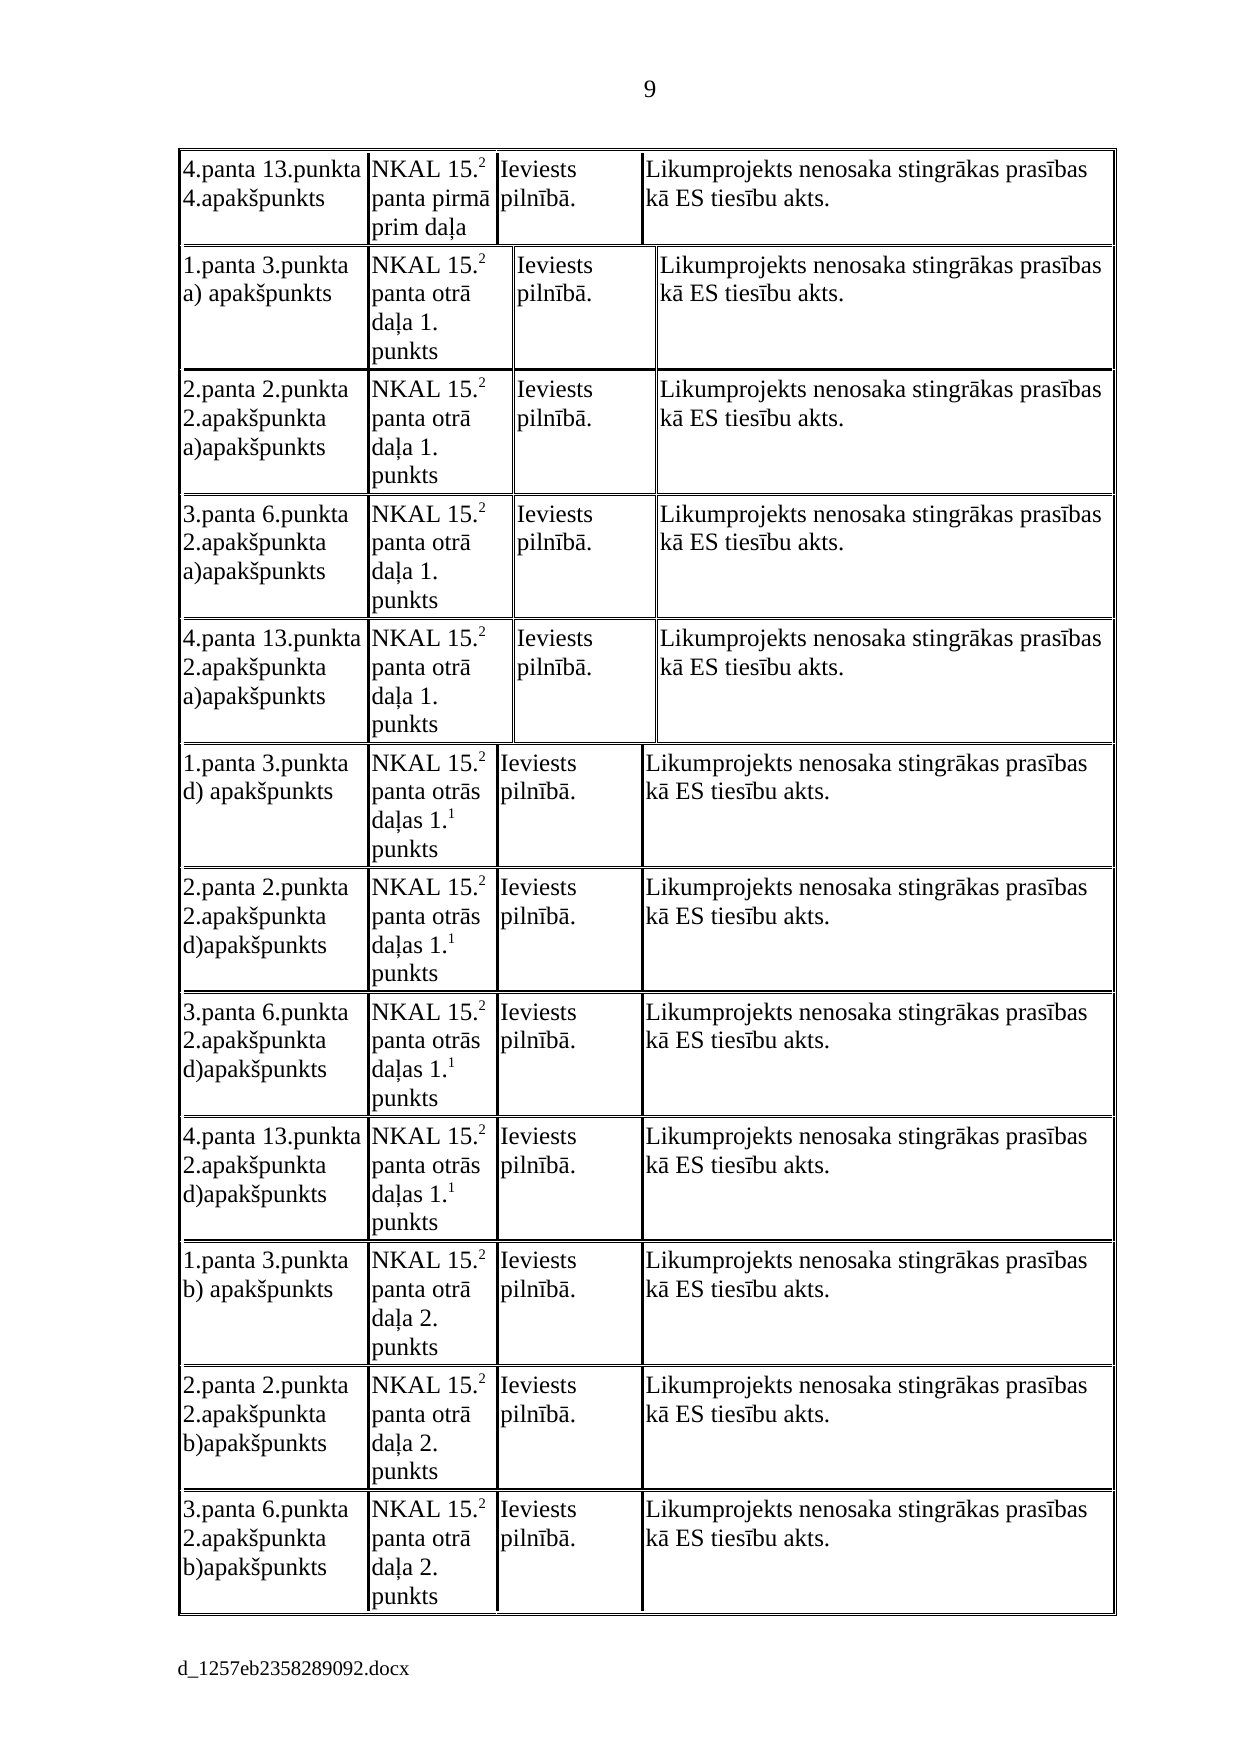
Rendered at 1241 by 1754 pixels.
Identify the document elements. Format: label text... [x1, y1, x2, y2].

table_cell NKAL 15.2 panta otrā daļa 2. punkts [370, 1243, 496, 1364]
table_cell Ieviests pilnībā. [499, 1118, 641, 1239]
table_cell Ieviests pilnībā. [515, 496, 655, 617]
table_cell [642, 1488, 1114, 1613]
table_cell 1.panta 3.punkta a) apakšpunkts [181, 244, 367, 368]
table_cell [368, 1492, 497, 1613]
table_cell Ieviests pilnībā. [515, 620, 655, 741]
table_cell NKAL 15.2 panta otrās daļas 1.1 punkts [370, 869, 496, 990]
table_cell Likumprojekts nenosaka stingrākas prasības kā ES tiesību akts. [658, 368, 1115, 492]
table_cell 2.panta 2.punkta 2.apakšpunkta d)apakšpunkts [180, 866, 368, 990]
table_cell 3.panta 6.punkta 2.apakšpunkta d)apakšpunkts [181, 990, 367, 1115]
table_cell NKAL 15.2 panta otrā daļa 1. punkts [370, 371, 512, 492]
table_cell NKAL 15.2 panta otrā daļa 1. punkts [370, 496, 512, 617]
table_cell Likumprojekts nenosaka stingrākas prasības kā ES tiesību akts. [658, 493, 1114, 617]
table_cell Likumprojekts nenosaka stingrākas prasības kā ES tiesību akts. [644, 1239, 1114, 1364]
table_cell Likumprojekts nenosaka stingrākas prasības kā ES tiesību akts. [656, 617, 1115, 741]
table_cell Ieviests pilnībā. [499, 1367, 641, 1488]
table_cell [368, 149, 497, 243]
table_cell Ieviests pilnībā. [497, 1492, 642, 1613]
table_cell 3.panta 6.punkta 2.apakšpunkta a)apakšpunkts [181, 493, 367, 617]
table_cell NKAL 15.2 panta otrās daļas 1.1 punkts [370, 994, 496, 1115]
table_cell 4.panta 13.punkta 4.apakšpunkts [181, 151, 368, 243]
table_cell 4.panta 13.punkta 2.apakšpunkta d)apakšpunkts [180, 1115, 368, 1239]
table_cell Ieviests pilnībā. [499, 745, 641, 866]
table_cell 2.panta 2.punkta 2.apakšpunkta b)apakšpunkts [180, 1364, 368, 1488]
table_cell 4.panta 13.punkta 2.apakšpunkta a)apakšpunkts [180, 617, 368, 741]
table_cell NKAL 15.2 panta otrās daļas 1.1 punkts [370, 745, 496, 866]
table_cell NKAL 15.2 panta otrā daļa 1. punkts [370, 247, 512, 368]
table_cell Likumprojekts nenosaka stingrākas prasības kā ES tiesību akts. [644, 990, 1114, 1115]
table_cell Ieviests pilnībā. [499, 869, 641, 990]
table_cell Likumprojekts nenosaka stingrākas prasības kā ES tiesību akts. [642, 1364, 1115, 1488]
table_cell Ieviests pilnībā. [497, 151, 642, 243]
table_cell Ieviests pilnībā. [499, 1243, 641, 1364]
table_cell Likumprojekts nenosaka stingrākas prasības kā ES tiesību akts. [658, 244, 1114, 368]
table_cell 2.panta 2.punkta 2.apakšpunkta a)apakšpunkts [180, 368, 367, 492]
table_cell NKAL 15.2 panta otrās daļas 1.1 punkts [370, 1118, 496, 1239]
table_cell 1.panta 3.punkta b) apakšpunkts [181, 1239, 367, 1364]
table_cell Likumprojekts nenosaka stingrākas prasības kā ES tiesību akts. [642, 866, 1115, 990]
table_cell 3.panta 6.punkta 2.apakšpunkta b)apakšpunkts [181, 1488, 368, 1613]
table_cell Ieviests pilnībā. [499, 994, 641, 1115]
table_cell 1.panta 3.punkta d) apakšpunkts [181, 741, 367, 866]
table_cell NKAL 15.2 panta otrā daļa 2. punkts [370, 1367, 496, 1488]
table_cell Likumprojekts nenosaka stingrākas prasības kā ES tiesību akts. [642, 1115, 1115, 1239]
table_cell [642, 151, 1113, 243]
table_cell NKAL 15.2 panta otrā daļa 1. punkts [370, 620, 512, 741]
table_cell Ieviests pilnībā. [515, 247, 655, 368]
table_cell Ieviests pilnībā. [515, 371, 655, 492]
table_cell Likumprojekts nenosaka stingrākas prasības kā ES tiesību akts. [644, 741, 1114, 866]
